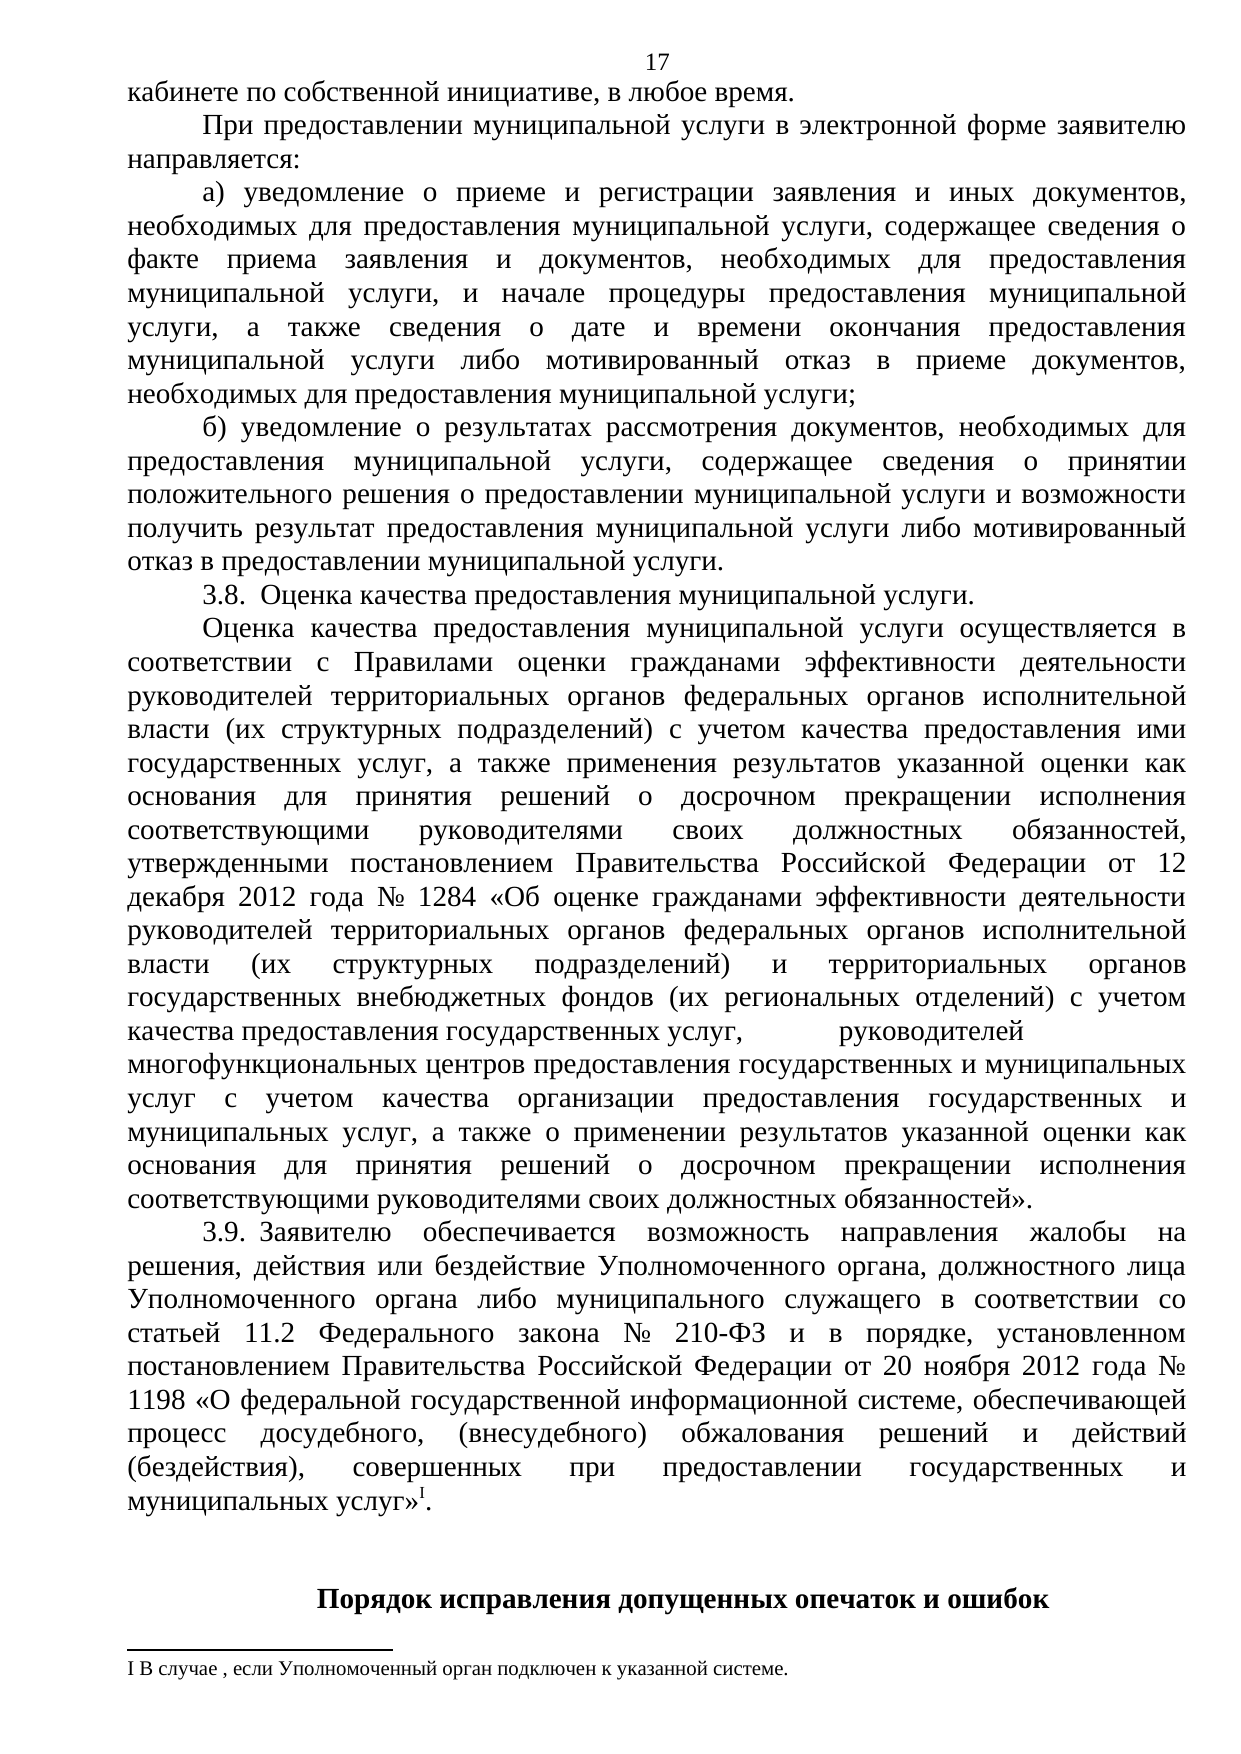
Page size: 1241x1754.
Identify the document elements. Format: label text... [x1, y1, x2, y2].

list Заявителю обеспечивается возможность направления жалобы на решения, действия или бездействие Уполномоченного органа, должностного лица Уполномоченного органа либо муниципального служащего в соответствии со статьей 11.2 Федерального закона № 210-ФЗ и в порядке, установленном постановлением Правительства Российской Федерации от 20 ноября 2012 года № 1198 «О федеральной государственной информационной системе, обеспечивающей процесс досудебного, (внесудебного) обжалования решений и действий (бездействия), совершенных при предоставлении государственных и муниципальных услуг». [127, 1214, 1187, 1516]
text Порядок исправления допущенных опечаток и ошибок [317, 1581, 1187, 1614]
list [127, 74, 1187, 107]
text Оценка качества предоставления муниципальной услуги осуществляется в соответствии с Правилами оценки гражданами эффективности деятельности руководителей территориальных органов федеральных органов исполнительной власти (их структурных подразделений) с учетом качества предоставления ими государственных услуг, а также применения результатов указанной оценки как основания для принятия решений о досрочном прекращении исполнения соответствующими руководителями своих должностных обязанностей, утвержденными постановлением Правительства Российской Федерации от 12 декабря 2012 года № 1284 «Об оценке гражданами эффективности деятельности руководителей территориальных органов федеральных органов исполнительной власти (их структурных подразделений) и территориальных органов государственных внебюджетных фондов (их региональных отделений) с учетом качества предоставления государственных услуг, руководителей [127, 611, 1187, 1047]
text а) уведомление о приеме и регистрации заявления и иных документов, необходимых для предоставления муниципальной услуги, содержащее сведения о факте приема заявления и документов, необходимых для предоставления муниципальной услуги, и начале процедуры предоставления муниципальной услуги, а также сведения о дате и времени окончания предоставления муниципальной услуги либо мотивированный отказ в приеме документов, необходимых для предоставления муниципальной услуги; [127, 174, 1187, 409]
text многофункциональных центров предоставления государственных и муниципальных услуг с учетом качества организации предоставления государственных и муниципальных услуг, а также о применении результатов указанной оценки как основания для принятия решений о досрочном прекращении исполнения соответствующими руководителями своих должностных обязанностей». [127, 1047, 1187, 1214]
list Оценка качества предоставления муниципальной услуги. [127, 577, 1187, 611]
text При предоставлении муниципальной услуги в электронной форме заявителю направляется: [127, 107, 1187, 174]
text б) уведомление о результатах рассмотрения документов, необходимых для предоставления муниципальной услуги, содержащее сведения о принятии положительного решения о предоставлении муниципальной услуги и возможности получить результат предоставления муниципальной услуги либо мотивированный отказ в предоставлении муниципальной услуги. [127, 409, 1187, 577]
